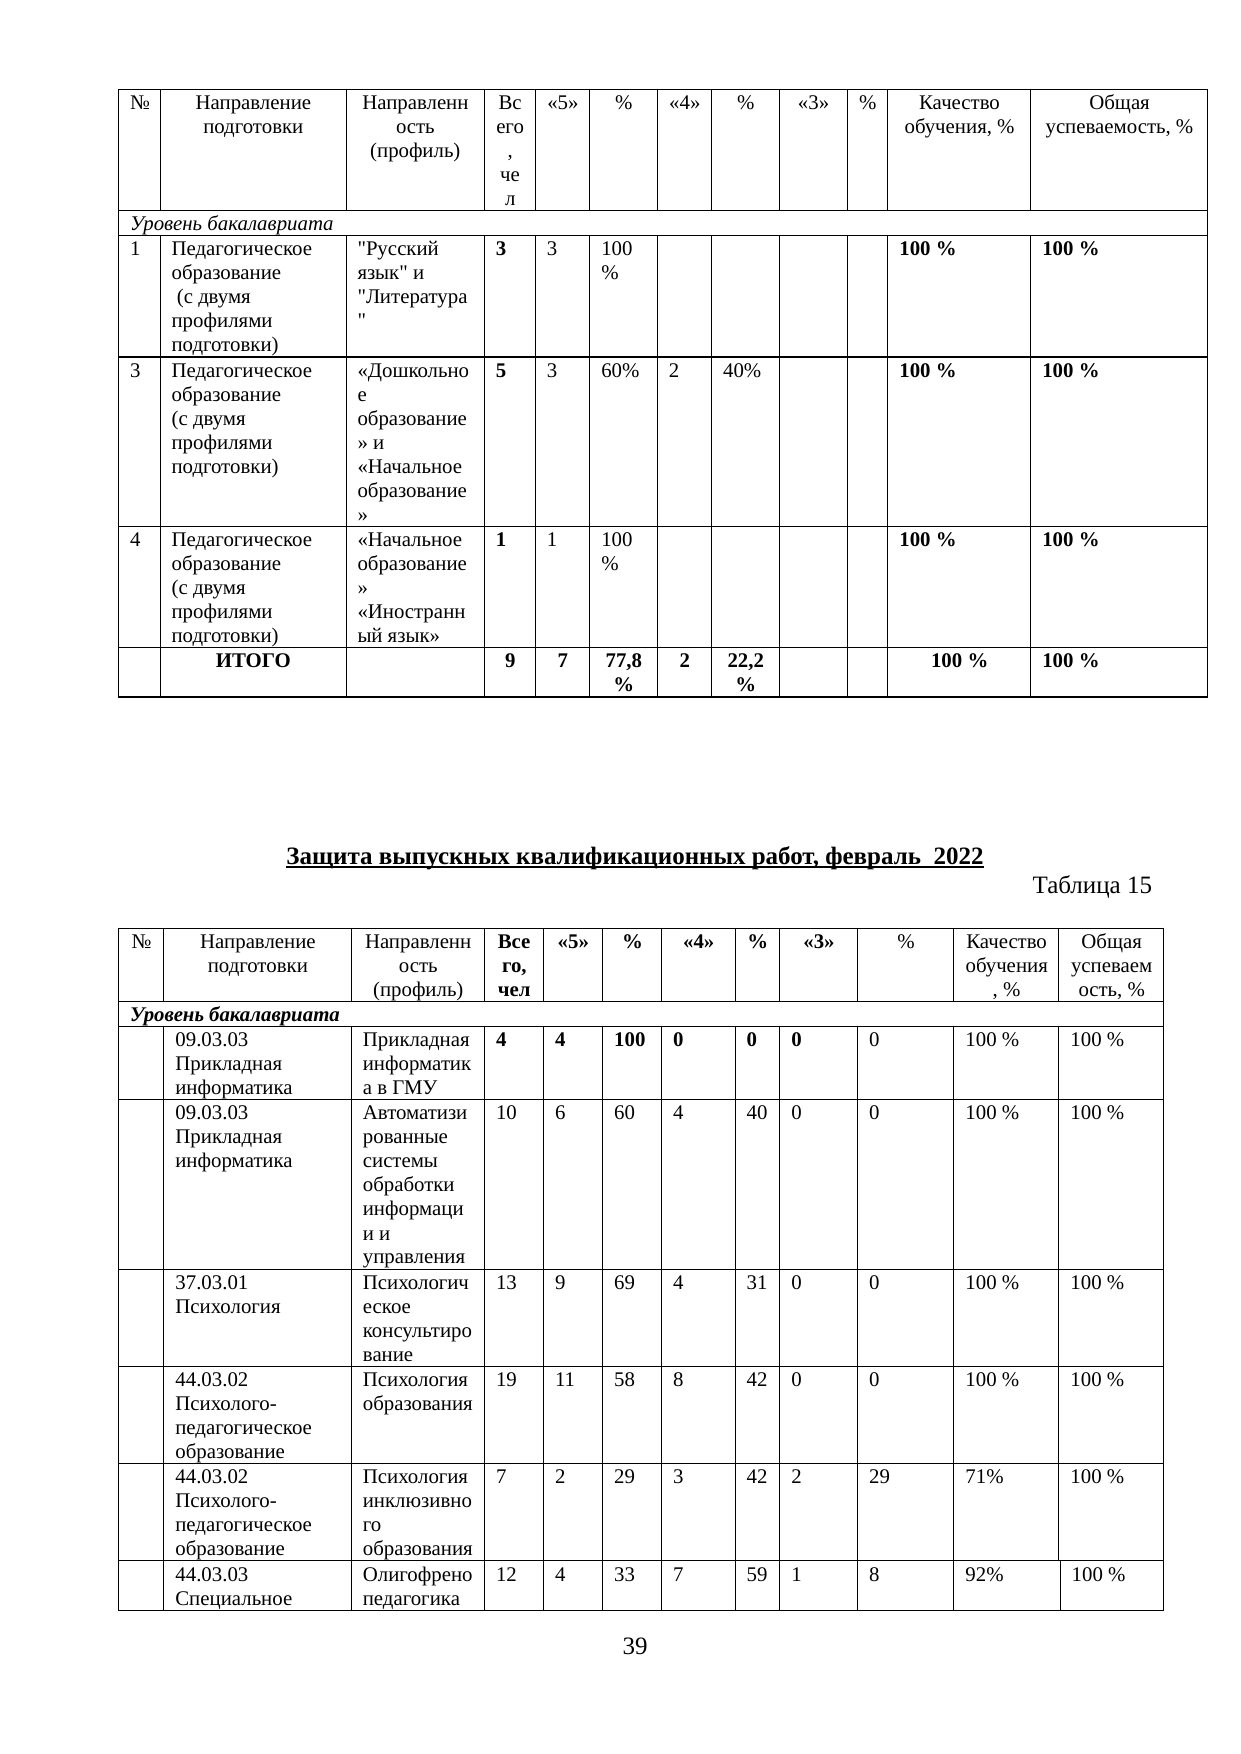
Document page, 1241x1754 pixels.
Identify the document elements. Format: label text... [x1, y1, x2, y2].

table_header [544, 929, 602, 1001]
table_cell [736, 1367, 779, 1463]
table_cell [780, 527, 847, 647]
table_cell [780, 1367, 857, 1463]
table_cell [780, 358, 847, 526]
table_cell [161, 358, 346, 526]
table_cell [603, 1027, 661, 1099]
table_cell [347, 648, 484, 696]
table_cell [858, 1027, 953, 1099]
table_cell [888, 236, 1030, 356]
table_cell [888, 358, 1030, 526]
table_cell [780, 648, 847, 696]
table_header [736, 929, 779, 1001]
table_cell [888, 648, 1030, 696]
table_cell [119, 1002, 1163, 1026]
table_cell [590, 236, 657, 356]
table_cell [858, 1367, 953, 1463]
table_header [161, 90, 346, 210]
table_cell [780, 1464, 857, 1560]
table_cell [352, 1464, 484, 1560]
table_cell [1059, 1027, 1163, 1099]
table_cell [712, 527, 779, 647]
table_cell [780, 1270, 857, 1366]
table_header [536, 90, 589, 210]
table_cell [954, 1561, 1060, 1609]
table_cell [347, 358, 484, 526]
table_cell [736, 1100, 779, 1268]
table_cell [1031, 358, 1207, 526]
text Таблица 15 [118, 870, 1152, 899]
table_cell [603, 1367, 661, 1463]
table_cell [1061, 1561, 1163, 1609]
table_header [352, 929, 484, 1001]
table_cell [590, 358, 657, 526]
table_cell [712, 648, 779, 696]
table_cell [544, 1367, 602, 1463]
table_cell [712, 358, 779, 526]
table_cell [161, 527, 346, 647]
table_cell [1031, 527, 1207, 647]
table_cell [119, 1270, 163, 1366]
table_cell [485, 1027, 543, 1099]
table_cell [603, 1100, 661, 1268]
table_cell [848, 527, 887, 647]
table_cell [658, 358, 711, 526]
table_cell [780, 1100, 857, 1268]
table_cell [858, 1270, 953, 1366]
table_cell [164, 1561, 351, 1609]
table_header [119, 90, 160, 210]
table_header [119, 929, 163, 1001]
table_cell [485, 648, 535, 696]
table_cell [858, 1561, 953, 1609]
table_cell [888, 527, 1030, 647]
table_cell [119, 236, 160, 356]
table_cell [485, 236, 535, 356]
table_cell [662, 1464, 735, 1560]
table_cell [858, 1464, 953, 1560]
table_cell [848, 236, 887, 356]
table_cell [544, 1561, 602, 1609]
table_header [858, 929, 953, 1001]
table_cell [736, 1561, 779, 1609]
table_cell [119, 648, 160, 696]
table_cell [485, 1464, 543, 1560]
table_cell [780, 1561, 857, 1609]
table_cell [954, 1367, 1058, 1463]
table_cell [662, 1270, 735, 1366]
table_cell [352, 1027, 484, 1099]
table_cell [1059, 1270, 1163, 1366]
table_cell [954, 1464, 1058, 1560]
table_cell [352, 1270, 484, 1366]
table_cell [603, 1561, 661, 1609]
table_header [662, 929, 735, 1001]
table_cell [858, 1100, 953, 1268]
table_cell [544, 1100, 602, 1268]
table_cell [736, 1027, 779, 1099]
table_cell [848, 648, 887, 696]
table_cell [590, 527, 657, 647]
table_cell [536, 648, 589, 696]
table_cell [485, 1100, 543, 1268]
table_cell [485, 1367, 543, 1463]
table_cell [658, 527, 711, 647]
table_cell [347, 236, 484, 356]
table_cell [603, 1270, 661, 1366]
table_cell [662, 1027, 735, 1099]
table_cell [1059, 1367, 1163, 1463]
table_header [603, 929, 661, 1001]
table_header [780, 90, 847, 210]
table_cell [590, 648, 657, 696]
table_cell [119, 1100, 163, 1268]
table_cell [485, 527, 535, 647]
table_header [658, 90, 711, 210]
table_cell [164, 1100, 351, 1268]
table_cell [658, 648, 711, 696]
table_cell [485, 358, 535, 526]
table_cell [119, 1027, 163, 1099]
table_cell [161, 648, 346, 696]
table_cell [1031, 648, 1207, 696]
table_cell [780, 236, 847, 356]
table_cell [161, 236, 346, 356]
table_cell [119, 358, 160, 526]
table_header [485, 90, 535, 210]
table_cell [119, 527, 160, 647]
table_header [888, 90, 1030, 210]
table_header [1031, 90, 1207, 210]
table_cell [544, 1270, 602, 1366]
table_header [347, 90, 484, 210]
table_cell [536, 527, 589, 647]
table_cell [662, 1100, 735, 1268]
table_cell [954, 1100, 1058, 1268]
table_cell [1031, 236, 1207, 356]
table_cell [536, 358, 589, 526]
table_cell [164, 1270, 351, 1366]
text Защита выпускных квалификационных работ, февраль 2022 [118, 841, 1152, 870]
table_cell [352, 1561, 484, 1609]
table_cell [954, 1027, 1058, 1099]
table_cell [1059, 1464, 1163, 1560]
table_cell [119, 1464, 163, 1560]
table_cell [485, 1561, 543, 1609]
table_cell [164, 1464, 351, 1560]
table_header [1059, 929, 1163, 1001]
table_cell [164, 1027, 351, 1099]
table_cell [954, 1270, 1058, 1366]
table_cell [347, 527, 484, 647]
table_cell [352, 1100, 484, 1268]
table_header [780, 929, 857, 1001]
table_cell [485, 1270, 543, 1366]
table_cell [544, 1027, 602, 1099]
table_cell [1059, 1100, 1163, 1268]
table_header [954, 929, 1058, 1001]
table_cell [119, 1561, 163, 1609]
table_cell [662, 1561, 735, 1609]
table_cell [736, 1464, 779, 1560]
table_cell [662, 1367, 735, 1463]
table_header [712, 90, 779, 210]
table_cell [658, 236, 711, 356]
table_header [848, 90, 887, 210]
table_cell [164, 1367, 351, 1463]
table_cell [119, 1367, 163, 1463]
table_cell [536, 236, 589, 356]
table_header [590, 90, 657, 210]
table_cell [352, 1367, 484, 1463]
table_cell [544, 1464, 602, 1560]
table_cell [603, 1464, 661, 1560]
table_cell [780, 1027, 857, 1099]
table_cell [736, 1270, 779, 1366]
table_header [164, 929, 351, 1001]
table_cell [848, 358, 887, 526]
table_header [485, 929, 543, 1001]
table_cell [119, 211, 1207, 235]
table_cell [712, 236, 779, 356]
